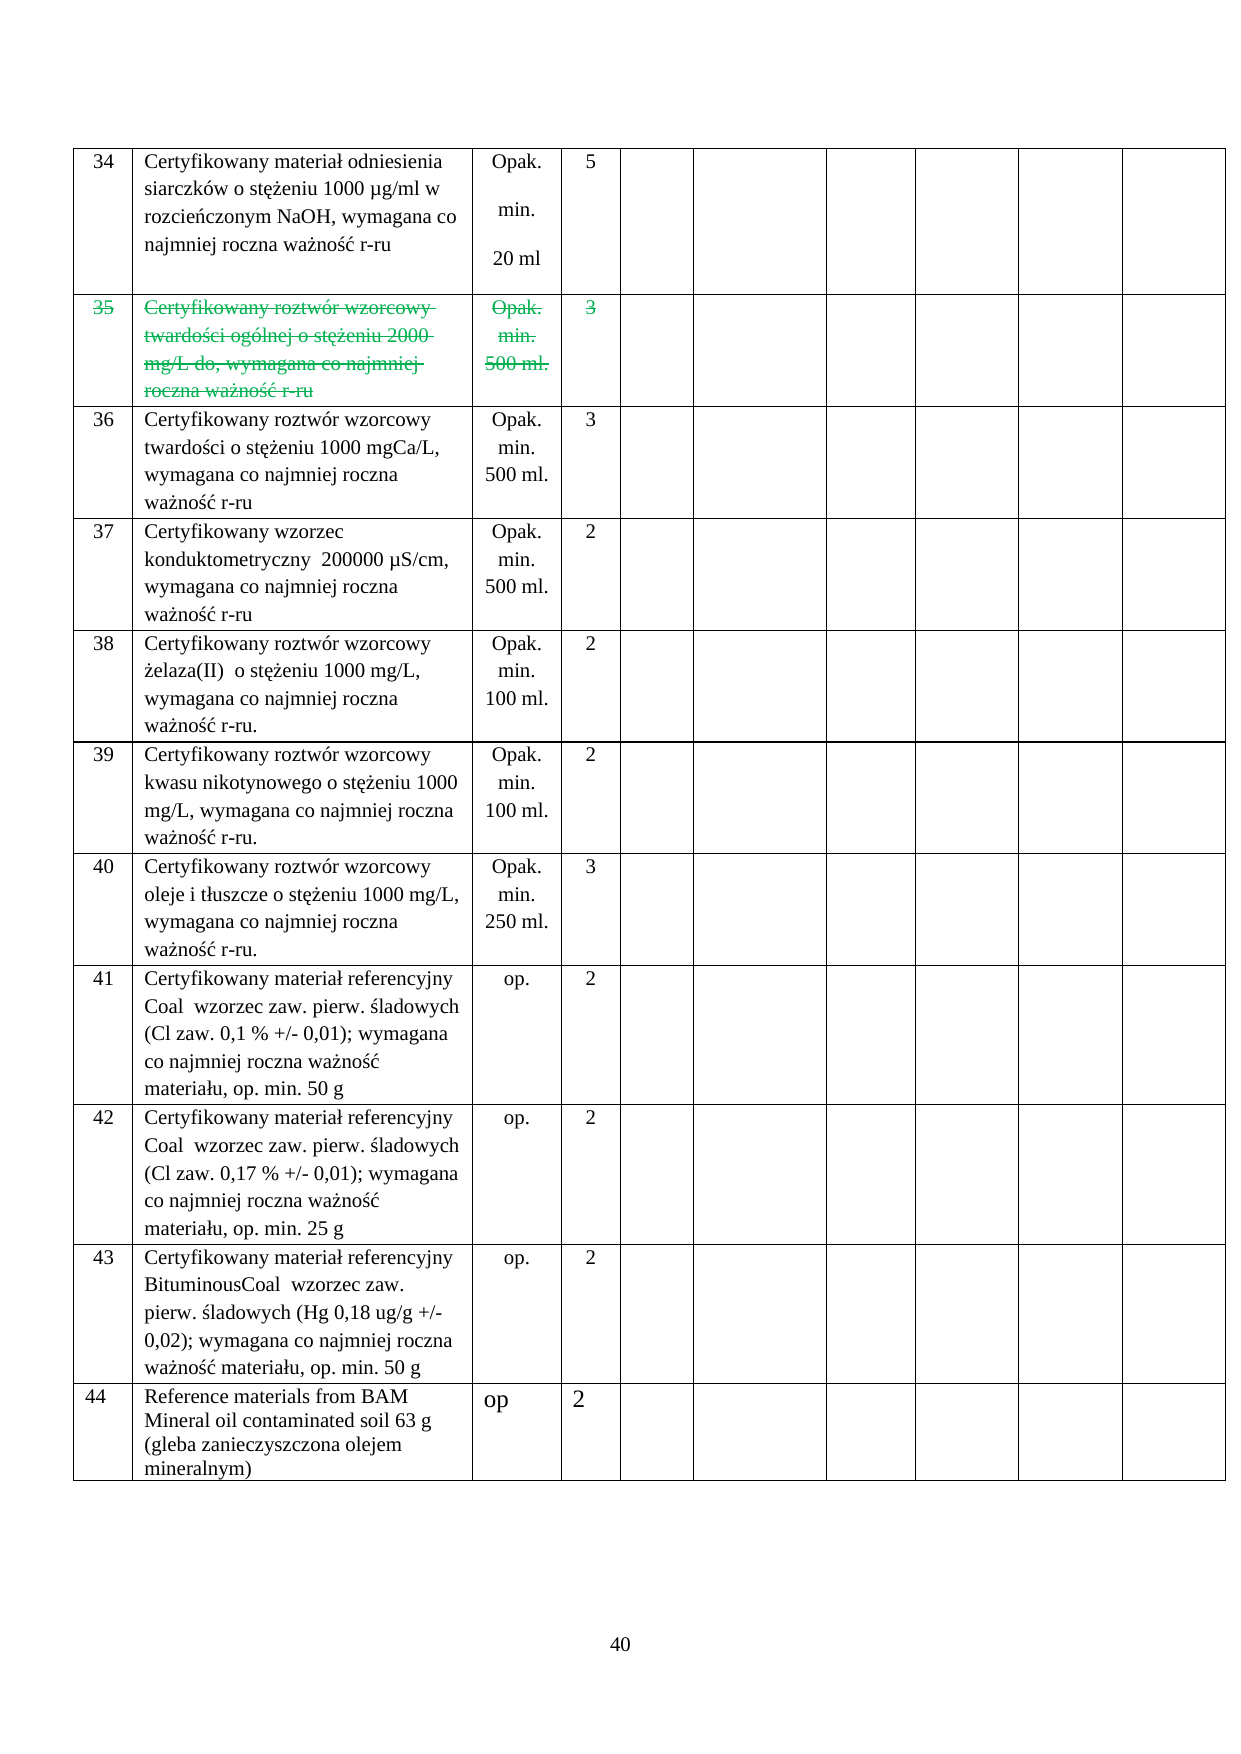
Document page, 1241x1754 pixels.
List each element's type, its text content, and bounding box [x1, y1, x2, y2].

table_cell 2 [562, 743, 620, 853]
table_cell [827, 295, 915, 406]
table_cell [827, 854, 915, 965]
table_cell [827, 966, 915, 1104]
table_cell [1123, 407, 1225, 518]
table_cell 2 [562, 1105, 620, 1244]
table_cell [1019, 1245, 1122, 1383]
table_cell [694, 1105, 826, 1244]
table_cell [1019, 631, 1122, 741]
table_cell [827, 149, 915, 294]
table_cell Opak. min. 500 ml. [473, 519, 561, 629]
table_cell Certyfikowany wzorzec konduktometryczny 200000 µS/cm, wymagana co najmniej roczna ważność r-ru [133, 519, 472, 629]
table_cell Opak. min. 20 ml [473, 149, 561, 294]
table_cell [621, 1384, 693, 1480]
table_cell Certyfikowany roztwór wzorcowy żelaza(II) o stężeniu 1000 mg/L, wymagana co najmniej roczna ważność r-ru. [133, 631, 472, 741]
table_cell [621, 631, 693, 741]
table_cell [694, 407, 826, 518]
table_cell [827, 743, 915, 853]
table_cell [916, 149, 1018, 294]
table_cell 41 [74, 966, 132, 1104]
table_cell 2 [562, 1245, 620, 1383]
table_cell Certyfikowany materiał referencyjny BituminousCoal wzorzec zaw. pierw. śladowych (Hg 0,18 ug/g +/- 0,02); wymagana co najmniej roczna ważność materiału, op. min. 50 g [133, 1245, 472, 1383]
table_cell 3 [562, 295, 620, 406]
table_cell [1123, 966, 1225, 1104]
table_cell [827, 1245, 915, 1383]
table_cell op. [473, 1105, 561, 1244]
table_cell [1019, 966, 1122, 1104]
table_cell [1019, 1105, 1122, 1244]
table_cell 42 [74, 1105, 132, 1244]
table_cell 3 [562, 407, 620, 518]
table_cell [694, 966, 826, 1104]
table_cell 34 [74, 149, 132, 294]
table_cell [621, 1105, 693, 1244]
table_cell 5 [562, 149, 620, 294]
table_cell [827, 519, 915, 629]
table_cell [827, 407, 915, 518]
table_cell [694, 743, 826, 853]
table_cell [1123, 149, 1225, 294]
table_cell [621, 854, 693, 965]
table_cell [827, 1384, 915, 1480]
table_cell Opak. min. 500 ml. [473, 407, 561, 518]
table_cell [1019, 295, 1122, 406]
table_cell Certyfikowany roztwór wzorcowy oleje i tłuszcze o stężeniu 1000 mg/L, wymagana co najmniej roczna ważność r-ru. [133, 854, 472, 965]
table_cell [1123, 1384, 1225, 1480]
table_cell [1019, 743, 1122, 853]
table_cell 43 [74, 1245, 132, 1383]
table_cell [694, 1384, 826, 1480]
table_cell [694, 149, 826, 294]
table_cell Certyfikowany roztwór wzorcowy twardości ogólnej o stężeniu 2000 mg/L do, wymagana co najmniej roczna ważność r-ru [133, 295, 472, 406]
table_cell [916, 1105, 1018, 1244]
table_cell [694, 854, 826, 965]
table_cell Reference materials from BAM Mineral oil contaminated soil 63 g (gleba zanieczyszczona olejem mineralnym) [133, 1384, 472, 1480]
table_cell op [473, 1384, 561, 1480]
table_cell [916, 631, 1018, 741]
table_cell Opak. min. 250 ml. [473, 854, 561, 965]
table_cell [916, 1384, 1018, 1480]
table_cell [694, 631, 826, 741]
table_cell Certyfikowany materiał referencyjny Coal wzorzec zaw. pierw. śladowych (Cl zaw. 0,17 % +/- 0,01); wymagana co najmniej roczna ważność materiału, op. min. 25 g [133, 1105, 472, 1244]
table_cell Certyfikowany roztwór wzorcowy twardości o stężeniu 1000 mgCa/L, wymagana co najmniej roczna ważność r-ru [133, 407, 472, 518]
table_cell op. [473, 966, 561, 1104]
table_cell [916, 854, 1018, 965]
table_cell 37 [74, 519, 132, 629]
table_cell 3 [562, 854, 620, 965]
table_cell Opak. min. 100 ml. [473, 743, 561, 853]
table_cell 38 [74, 631, 132, 741]
table_cell [916, 295, 1018, 406]
table_cell [694, 1245, 826, 1383]
table_cell [1123, 1105, 1225, 1244]
table_cell 39 [74, 743, 132, 853]
table_cell [621, 295, 693, 406]
table_cell [621, 1245, 693, 1383]
table_cell [916, 966, 1018, 1104]
table_cell [916, 519, 1018, 629]
table_cell [1123, 854, 1225, 965]
table_cell [1123, 631, 1225, 741]
table_cell [621, 149, 693, 294]
table_cell [621, 407, 693, 518]
table_cell Certyfikowany roztwór wzorcowy kwasu nikotynowego o stężeniu 1000 mg/L, wymagana co najmniej roczna ważność r-ru. [133, 743, 472, 853]
table_cell [621, 519, 693, 629]
table_cell 2 [562, 1384, 620, 1480]
table_cell 35 [74, 295, 132, 406]
table_cell [916, 743, 1018, 853]
table_cell op. [473, 1245, 561, 1383]
table_cell [1019, 407, 1122, 518]
table_cell [916, 1245, 1018, 1383]
table_cell [694, 295, 826, 406]
table_cell [694, 519, 826, 629]
table_cell [827, 631, 915, 741]
table_cell [827, 1105, 915, 1244]
table_cell 36 [74, 407, 132, 518]
table_cell 2 [562, 966, 620, 1104]
table_cell [1019, 149, 1122, 294]
table_cell 2 [562, 631, 620, 741]
table_cell [916, 407, 1018, 518]
table_cell Opak. min. 100 ml. [473, 631, 561, 741]
table_cell [1123, 743, 1225, 853]
table_cell [621, 743, 693, 853]
table_cell 40 [74, 854, 132, 965]
table_cell [1123, 1245, 1225, 1383]
table_cell [1123, 295, 1225, 406]
table_cell 2 [562, 519, 620, 629]
table_cell [1019, 854, 1122, 965]
table_cell [621, 966, 693, 1104]
table_cell [1123, 519, 1225, 629]
table_cell 44 [74, 1384, 132, 1480]
table_cell [1019, 1384, 1122, 1480]
table_cell [1019, 519, 1122, 629]
table_cell Certyfikowany materiał odniesienia siarczków o stężeniu 1000 µg/ml w rozcieńczonym NaOH, wymagana co najmniej roczna ważność r-ru [133, 149, 472, 294]
table_cell Certyfikowany materiał referencyjny Coal wzorzec zaw. pierw. śladowych (Cl zaw. 0,1 % +/- 0,01); wymagana co najmniej roczna ważność materiału, op. min. 50 g [133, 966, 472, 1104]
table_cell Opak. min. 500 ml. [473, 295, 561, 406]
